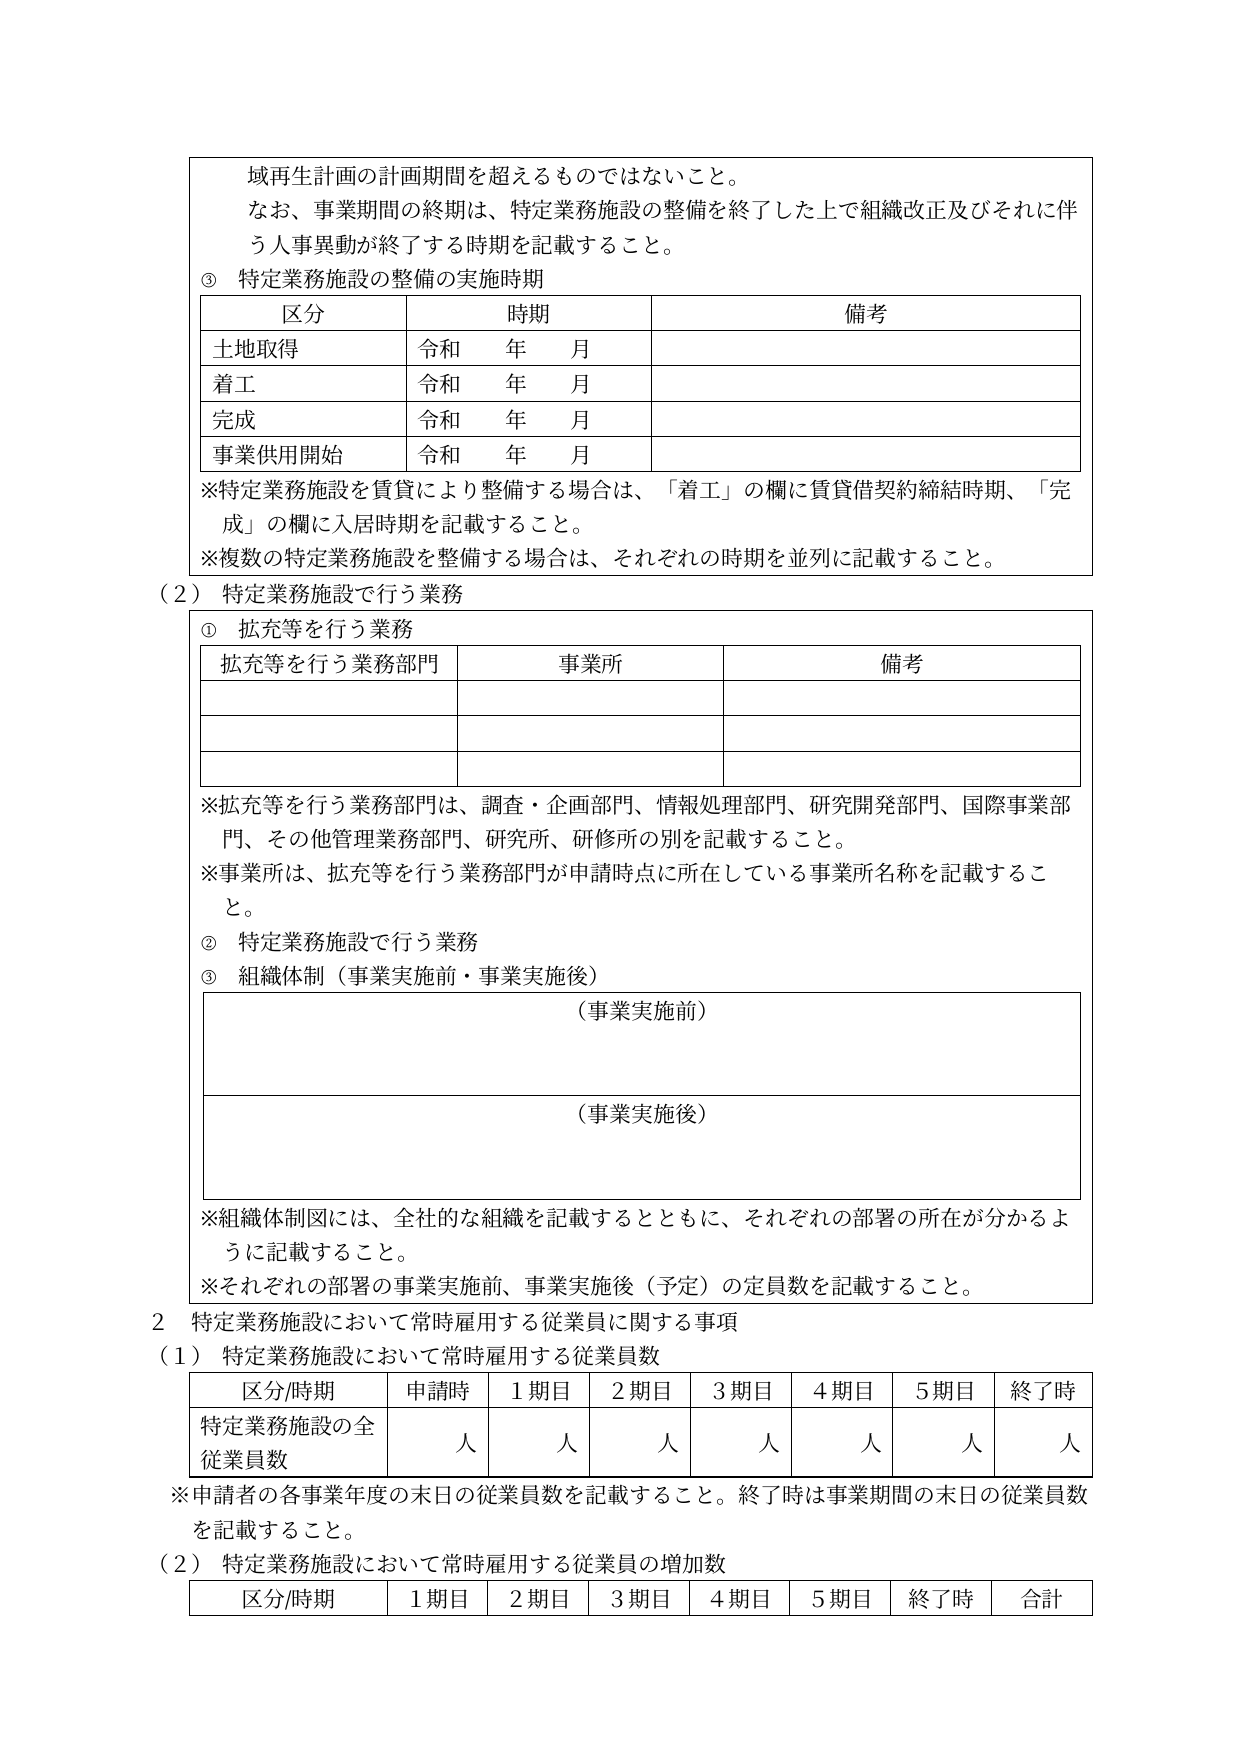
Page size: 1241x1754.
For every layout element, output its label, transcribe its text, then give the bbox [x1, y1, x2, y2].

table_cell 人 [691, 1408, 791, 1476]
table_header 区分/時期 [190, 1581, 387, 1615]
table_cell 人 [792, 1408, 892, 1476]
table_header 終了時 [891, 1581, 991, 1615]
table_cell 人 [995, 1408, 1092, 1476]
text ※申請者の各事業年度の末日の従業員数を記載すること。終了時は事業期間の末日の従業員数を記載すること。 [148, 1477, 1092, 1546]
table_header ３期目 [691, 1373, 791, 1407]
list 特定業務施設で行う業務 [148, 576, 1092, 610]
table_header ４期目 [792, 1373, 892, 1407]
table_cell 人 [893, 1408, 994, 1476]
table_header 合計 [992, 1581, 1092, 1615]
table_header ５期目 [893, 1373, 994, 1407]
text ２ 特定業務施設において常時雇用する従業員に関する事項 [148, 1303, 1092, 1338]
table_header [190, 158, 1092, 574]
table_cell 特定業務施設の全従業員数 [190, 1408, 387, 1476]
table_header 区分/時期 [190, 1373, 387, 1407]
table_header 終了時 [995, 1373, 1092, 1407]
list 特定業務施設において常時雇用する従業員の増加数 [148, 1546, 1092, 1580]
table_header ４期目 [690, 1581, 789, 1615]
table_cell 人 [388, 1408, 488, 1476]
table_header 申請時 [388, 1373, 488, 1407]
table_header ５期目 [790, 1581, 890, 1615]
table_header ２期目 [488, 1581, 588, 1615]
table_header 拡充等を行う業務 ※拡充等を行う業務部門は、調査・企画部門、情報処理部門、研究開発部門、国際事業部門、その他管理業務部門、研究所、研修所の別を記載すること。 ※事業所は、拡充等を行う業務部門が申請時点に所在している事業所名称を記載すること。 特定業務施設で行う業務 組織体制（事業実施前・事業実施後） ※組織体制図には、全社的な組織を記載するとともに、それぞれの部署の所在が分かるように記載すること。 ※それぞれの部署の事業実施前、事業実施後（予定）の定員数を記載すること。 [190, 611, 1092, 1302]
table_header １期目 [489, 1373, 589, 1407]
table_cell 人 [590, 1408, 690, 1476]
table_header ２期目 [590, 1373, 690, 1407]
table_header ３期目 [589, 1581, 689, 1615]
table_header １期目 [388, 1581, 487, 1615]
table_cell 人 [489, 1408, 589, 1476]
list 特定業務施設において常時雇用する従業員数 [148, 1338, 1092, 1372]
